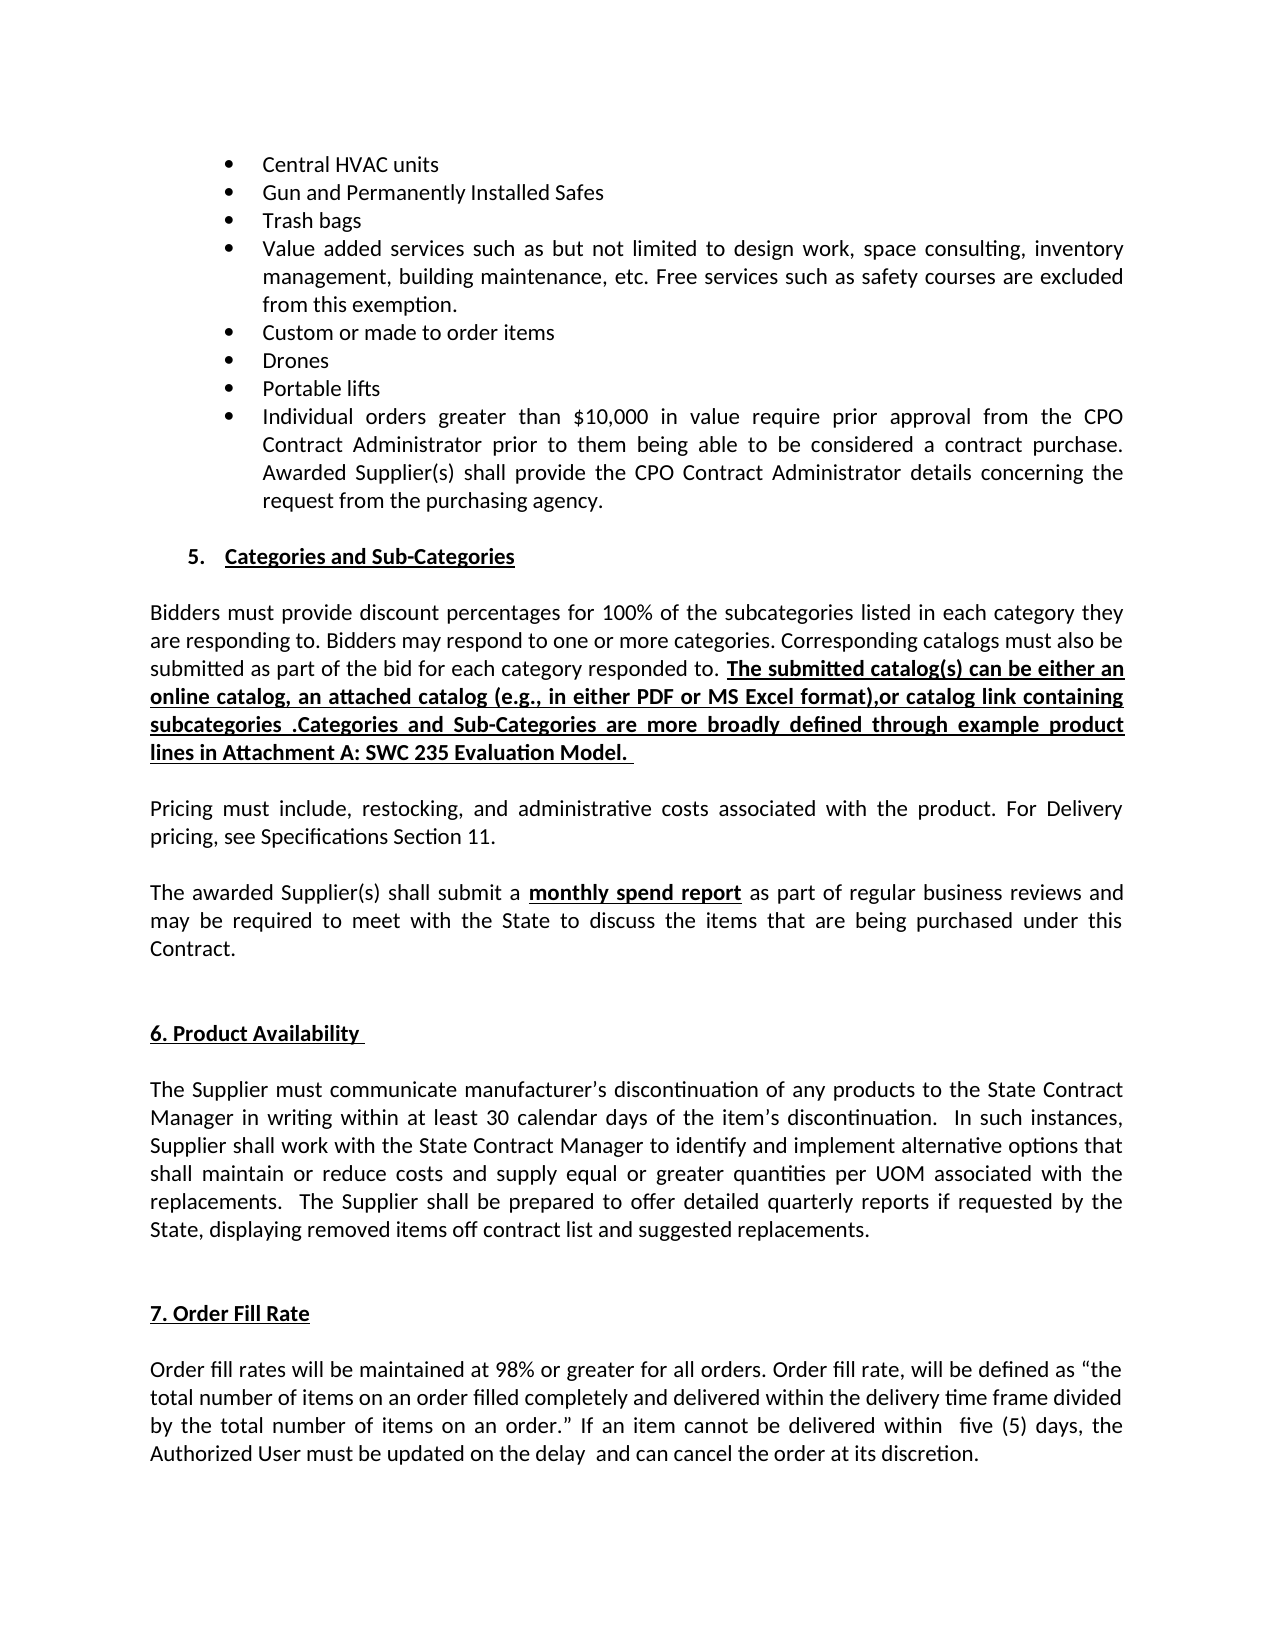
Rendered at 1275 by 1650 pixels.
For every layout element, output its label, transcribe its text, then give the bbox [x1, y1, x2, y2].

list Central HVAC units [225, 150, 1125, 178]
list Gun and Permanently Installed Safes [225, 178, 1125, 206]
text 7. Order Fill Rate [150, 1299, 1125, 1327]
text Order fill rates will be maintained at 98% or greater for all orders. Order fill rate, will be defined as “the total number of items on an order filled completely and delivered within the delivery time frame divided by the total number of items on an order.” If an item cannot be delivered within five (5) days, the Authorized User must be updated on the delay and can cancel the order at its discretion. [150, 1355, 1125, 1467]
list Individual orders greater than $10,000 in value require prior approval from the CPO Contract Administrator prior to them being able to be considered a contract purchase. Awarded Supplier(s) shall provide the CPO Contract Administrator details concerning the request from the purchasing agency. [225, 402, 1125, 514]
list Drones [225, 346, 1125, 374]
text Pricing must include, restocking, and administrative costs associated with the product. For Delivery pricing, see Specifications Section 11. [150, 794, 1125, 851]
text The awarded Supplier(s) shall submit a monthly spend report as part of regular business reviews and may be required to meet with the State to discuss the items that are being purchased under this Contract. [150, 878, 1125, 963]
list Portable lifts [225, 374, 1125, 402]
text Bidders must provide discount percentages for 100% of the subcategories listed in each category they are responding to. Bidders may respond to one or more categories. Corresponding catalogs must also be submitted as part of the bid for each category responded to. The submitted catalog(s) can be either an online catalog, an attached catalog (e.g., in either PDF or MS Excel format),or catalog link containing subcategories .Categories and Sub-Categories are more broadly defined through example product lines in Attachment A: SWC 235 Evaluation Model. [150, 598, 1125, 734]
list Trash bags [225, 206, 1125, 234]
list Categories and Sub-Categories [187, 542, 1125, 570]
text 6. Product Availability [150, 1019, 1125, 1047]
text The Supplier must communicate manufacturer’s discontinuation of any products to the State Contract Manager in writing within at least 30 calendar days of the item’s discontinuation. In such instances, Supplier shall work with the State Contract Manager to identify and implement alternative options that shall maintain or reduce costs and supply equal or greater quantities per UOM associated with the replacements. The Supplier shall be prepared to offer detailed quarterly reports if requested by the State, displaying removed items off contract list and suggested replacements. [150, 1075, 1125, 1243]
list Custom or made to order items [225, 318, 1125, 346]
list Value added services such as but not limited to design work, space consulting, inventory management, building maintenance, etc. Free services such as safety courses are excluded from this exemption. [225, 234, 1125, 318]
